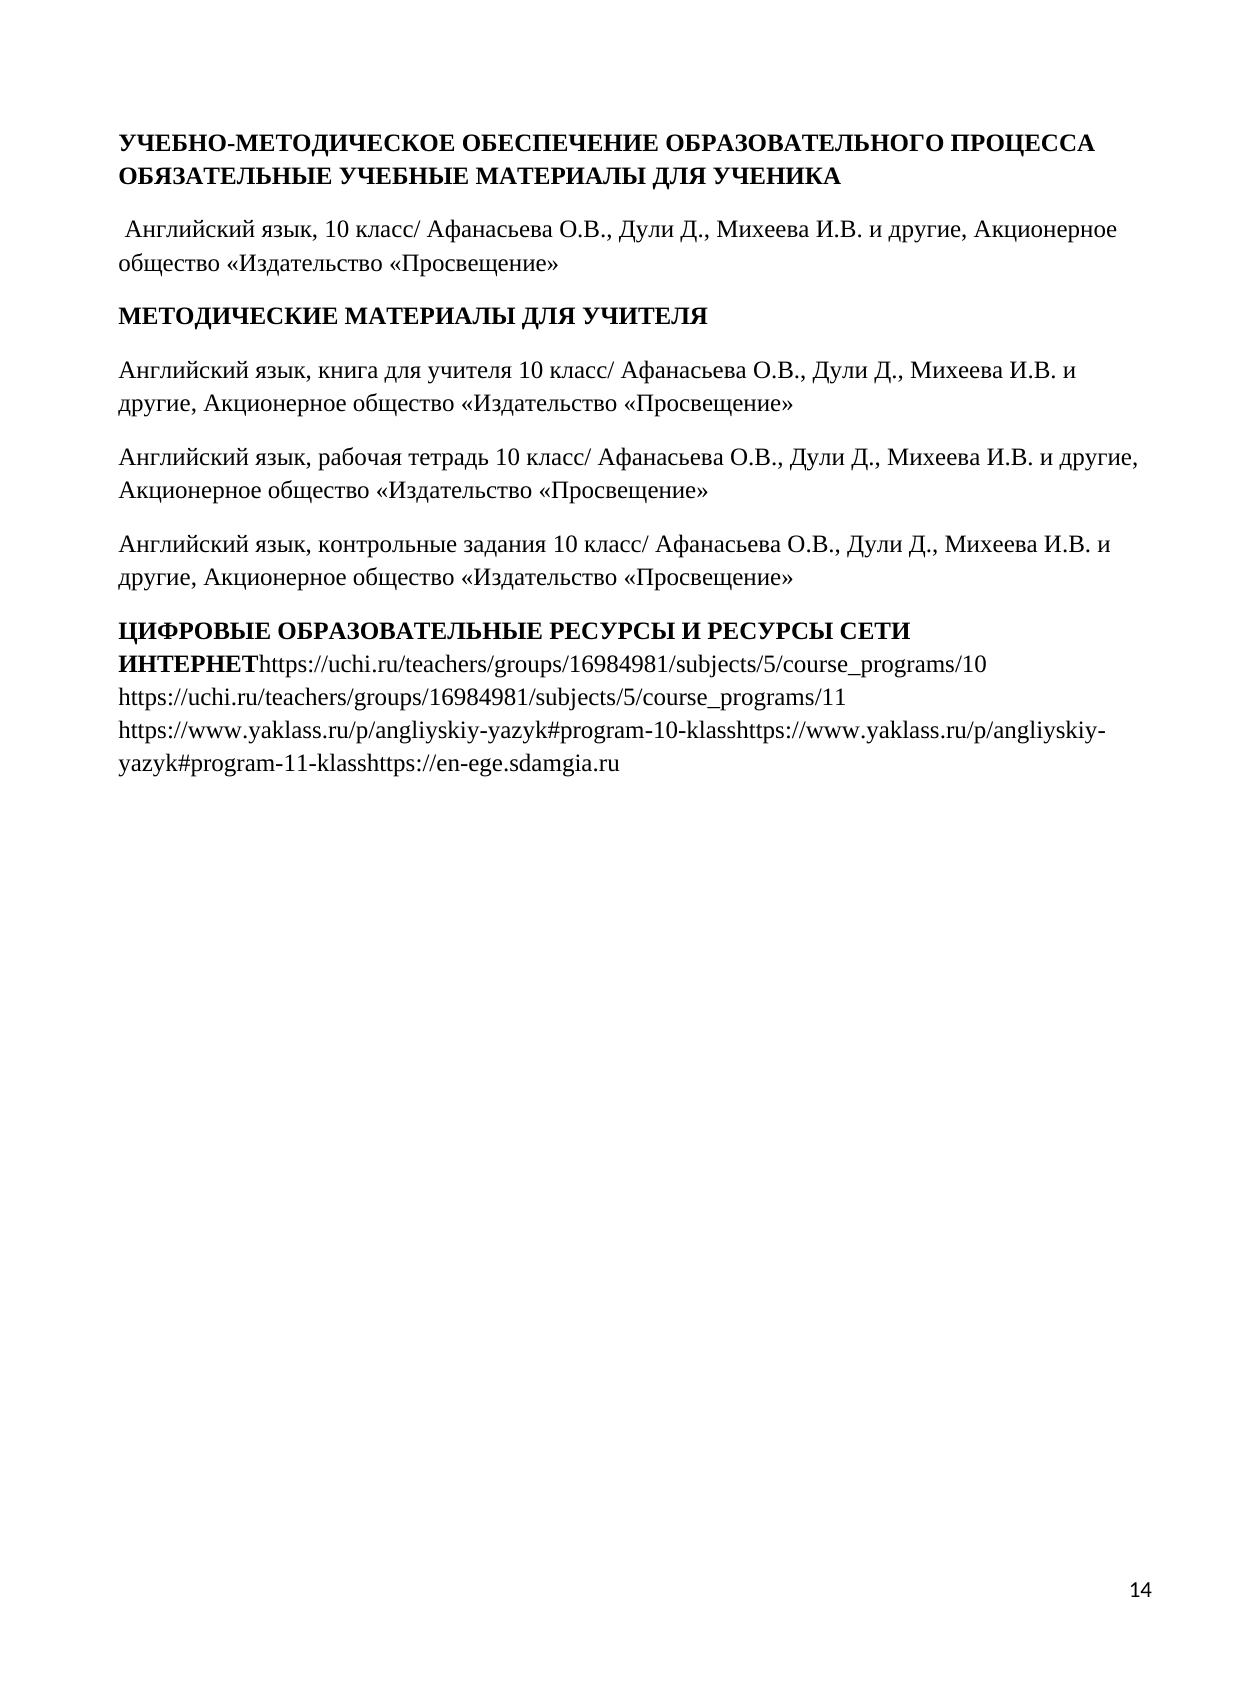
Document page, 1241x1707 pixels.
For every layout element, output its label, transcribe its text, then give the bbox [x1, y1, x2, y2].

text ЦИФРОВЫЕ ОБРАЗОВАТЕЛЬНЫЕ РЕСУРСЫ И РЕСУРСЫ СЕТИ ИНТЕРНЕТhttps://uchi.ru/teachers/groups/16984981/subjects/5/course_programs/10 https://uchi.ru/teachers/groups/16984981/subjects/5/course_programs/11 https://www.yaklass.ru/p/angliyskiy-yazyk#program-10-klasshttps://www.yaklass.ru/p/angliyskiy-yazyk#program-11-klasshttps://en-ege.sdamgia.ru [118, 616, 1152, 777]
text Английский язык, 10 класс/ Афанасьева О.В., Дули Д., Михеева И.В. и другие, Акционерное общество «Издательство «Просвещение» [118, 214, 1152, 276]
text МЕТОДИЧЕСКИЕ МАТЕРИАЛЫ ДЛЯ УЧИТЕЛЯ [118, 301, 1152, 330]
text УЧЕБНО-МЕТОДИЧЕСКОЕ ОБЕСПЕЧЕНИЕ ОБРАЗОВАТЕЛЬНОГО ПРОЦЕССА ОБЯЗАТЕЛЬНЫЕ УЧЕБНЫЕ МАТЕРИАЛЫ ДЛЯ УЧЕНИКА [118, 128, 1152, 189]
text Английский язык, контрольные задания 10 класс/ Афанасьева О.В., Дули Д., Михеева И.В. и другие, Акционерное общество «Издательство «Просвещение» [118, 529, 1152, 591]
text Английский язык, книга для учителя 10 класс/ Афанасьева О.В., Дули Д., Михеева И.В. и другие, Акционерное общество «Издательство «Просвещение» [118, 355, 1152, 417]
text Английский язык, рабочая тетрадь 10 класс/ Афанасьева О.В., Дули Д., Михеева И.В. и другие, Акционерное общество «Издательство «Просвещение» [118, 442, 1152, 504]
